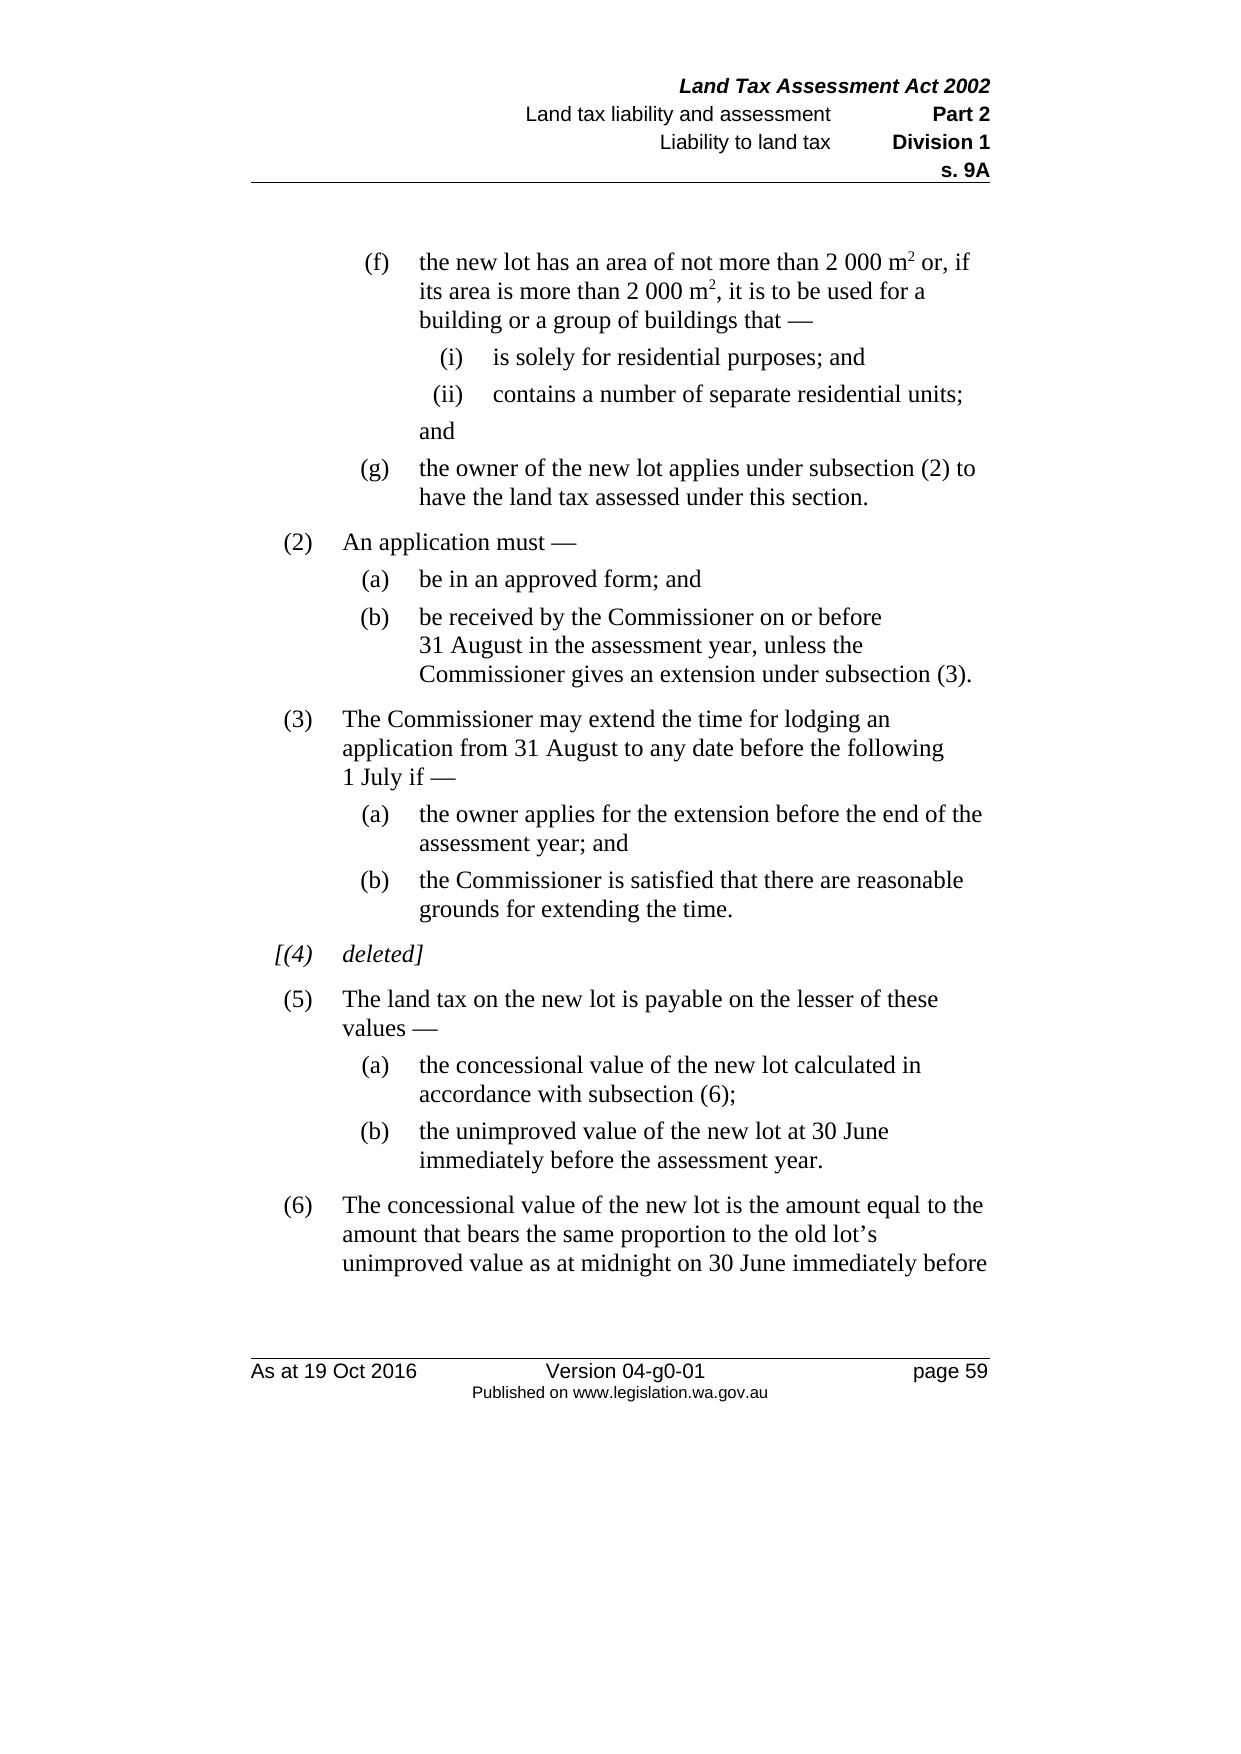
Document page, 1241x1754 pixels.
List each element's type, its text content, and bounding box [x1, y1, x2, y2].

text (b) the Commissioner is satisfied that there are reasonable grounds for extending the time. [251, 865, 990, 922]
text and [251, 416, 990, 445]
text (b) the unimproved value of the new lot at 30 June immediately before the assessment year. [251, 1116, 990, 1174]
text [251, 1190, 990, 1277]
text (a) be in an approved form; and [251, 564, 990, 593]
text (a) the owner applies for the extension before the end of the assessment year; and [251, 799, 990, 857]
text (3) The Commissioner may extend the time for lodging an application from 31 August to any date before the following 1 July if — [251, 704, 990, 791]
text (ii) contains a number of separate residential units; [251, 379, 990, 408]
text (2) An application must — [251, 527, 990, 556]
text [(4) deleted] [251, 939, 990, 968]
text (a) the concessional value of the new lot calculated in accordance with subsection (6); [251, 1050, 990, 1108]
text (g) the owner of the new lot applies under subsection (2) to have the land tax assessed under this section. [251, 453, 990, 511]
text (b) be received by the Commissioner on or before 31 August in the assessment year, unless the Commissioner gives an extension under subsection (3). [251, 602, 990, 688]
text (5) The land tax on the new lot is payable on the lesser of these values — [251, 984, 990, 1042]
text (f) the new lot has an area of not more than 2 000 m2 or, if its area is more than 2 000 m2, it is to be used for a building or a group of buildings that — [251, 247, 990, 334]
text (i) is solely for residential purposes; and [251, 342, 990, 371]
